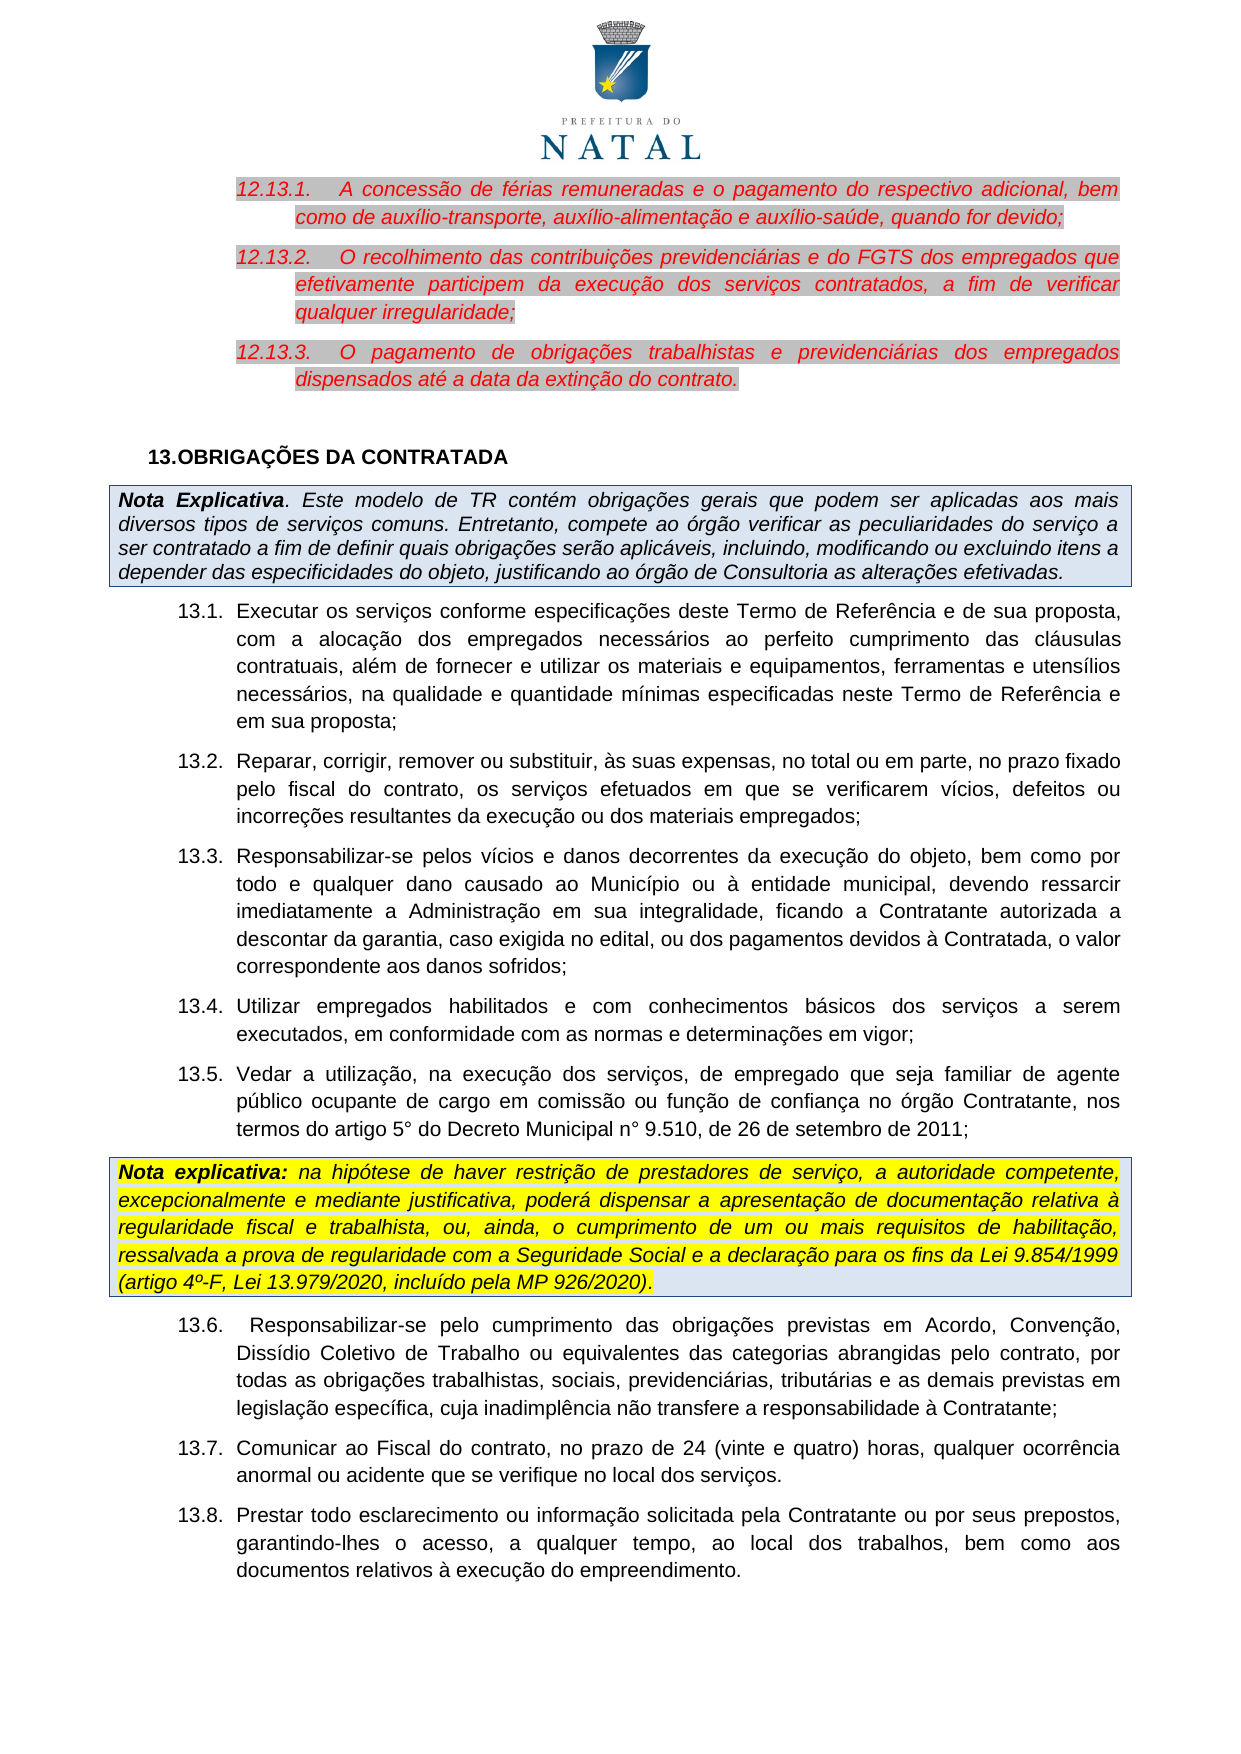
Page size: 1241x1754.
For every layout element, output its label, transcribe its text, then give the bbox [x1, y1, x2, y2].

text OBRIGAÇÕES DA CONTRATADA [148, 445, 1122, 469]
list Responsabilizar-se pelos vícios e danos decorrentes da execução do objeto, bem como por todo e qualquer dano causado ao Município ou à entidade municipal, devendo ressarcir imediatamente a Administração em sua integralidade, ficando a Contratante autorizada a descontar da garantia, caso exigida no edital, ou dos pagamentos devidos à Contratada, o valor correspondente aos danos sofridos; [177, 844, 1122, 978]
list Vedar a utilização, na execução dos serviços, de empregado que seja familiar de agente público ocupante de cargo em comissão ou função de confiança no órgão Contratante, nos termos do artigo 5° do Decreto Municipal n° 9.510, de 26 de setembro de 2011; [177, 1062, 1122, 1141]
list Responsabilizar-se pelo cumprimento das obrigações previstas em Acordo, Convenção, Dissídio Coletivo de Trabalho ou equivalentes das categorias abrangidas pelo contrato, por todas as obrigações trabalhistas, sociais, previdenciárias, tributárias e as demais previstas em legislação específica, cuja inadimplência não transfere a responsabilidade à Contratante; [177, 1313, 1122, 1419]
list A concessão de férias remuneradas e o pagamento do respectivo adicional, bem como de auxílio-transporte, auxílio-alimentação e auxílio-saúde, quando for devido; [236, 177, 1122, 229]
list O pagamento de obrigações trabalhistas e previdenciárias dos empregados dispensados até a data da extinção do contrato. [236, 340, 1122, 391]
list Prestar todo esclarecimento ou informação solicitada pela Contratante ou por seus prepostos, garantindo-lhes o acesso, a qualquer tempo, ao local dos trabalhos, bem como aos documentos relativos à execução do empreendimento. [177, 1503, 1122, 1582]
list O recolhimento das contribuições previdenciárias e do FGTS dos empregados que efetivamente participem da execução dos serviços contratados, a fim de verificar qualquer irregularidade; [236, 245, 1122, 324]
list Utilizar empregados habilitados e com conhecimentos básicos dos serviços a serem executados, em conformidade com as normas e determinações em vigor; [177, 994, 1122, 1046]
picture [540, 21, 700, 165]
list Reparar, corrigir, remover ou substituir, às suas expensas, no total ou em parte, no prazo fixado pelo fiscal do contrato, os serviços efetuados em que se verificarem vícios, defeitos ou incorreções resultantes da execução ou dos materiais empregados; [177, 749, 1122, 828]
text Nota Explicativa. Este modelo de TR contém obrigações gerais que podem ser aplicadas aos mais diversos tipos de serviços comuns. Entretanto, compete ao órgão verificar as peculiaridades do serviço a ser contratado a fim de definir quais obrigações serão aplicáveis, incluindo, modificando ou excluindo itens a depender das especificidades do objeto, justificando ao órgão de Consultoria as alterações efetivadas. [110, 486, 1131, 586]
list Comunicar ao Fiscal do contrato, no prazo de 24 (vinte e quatro) horas, qualquer ocorrência anormal ou acidente que se verifique no local dos serviços. [177, 1436, 1122, 1487]
list Executar os serviços conforme especificações deste Termo de Referência e de sua proposta, com a alocação dos empregados necessários ao perfeito cumprimento das cláusulas contratuais, além de fornecer e utilizar os materiais e equipamentos, ferramentas e utensílios necessários, na qualidade e quantidade mínimas especificadas neste Termo de Referência e em sua proposta; [177, 599, 1122, 733]
text Nota explicativa: na hipótese de haver restrição de prestadores de serviço, a autoridade competente, excepcionalmente e mediante justificativa, poderá dispensar a apresentação de documentação relativa à regularidade fiscal e trabalhista, ou, ainda, o cumprimento de um ou mais requisitos de habilitação, ressalvada a prova de regularidade com a Seguridade Social e a declaração para os fins da Lei 9.854/1999 (artigo 4º-F, Lei 13.979/2020, incluído pela MP 926/2020). [110, 1158, 1131, 1296]
